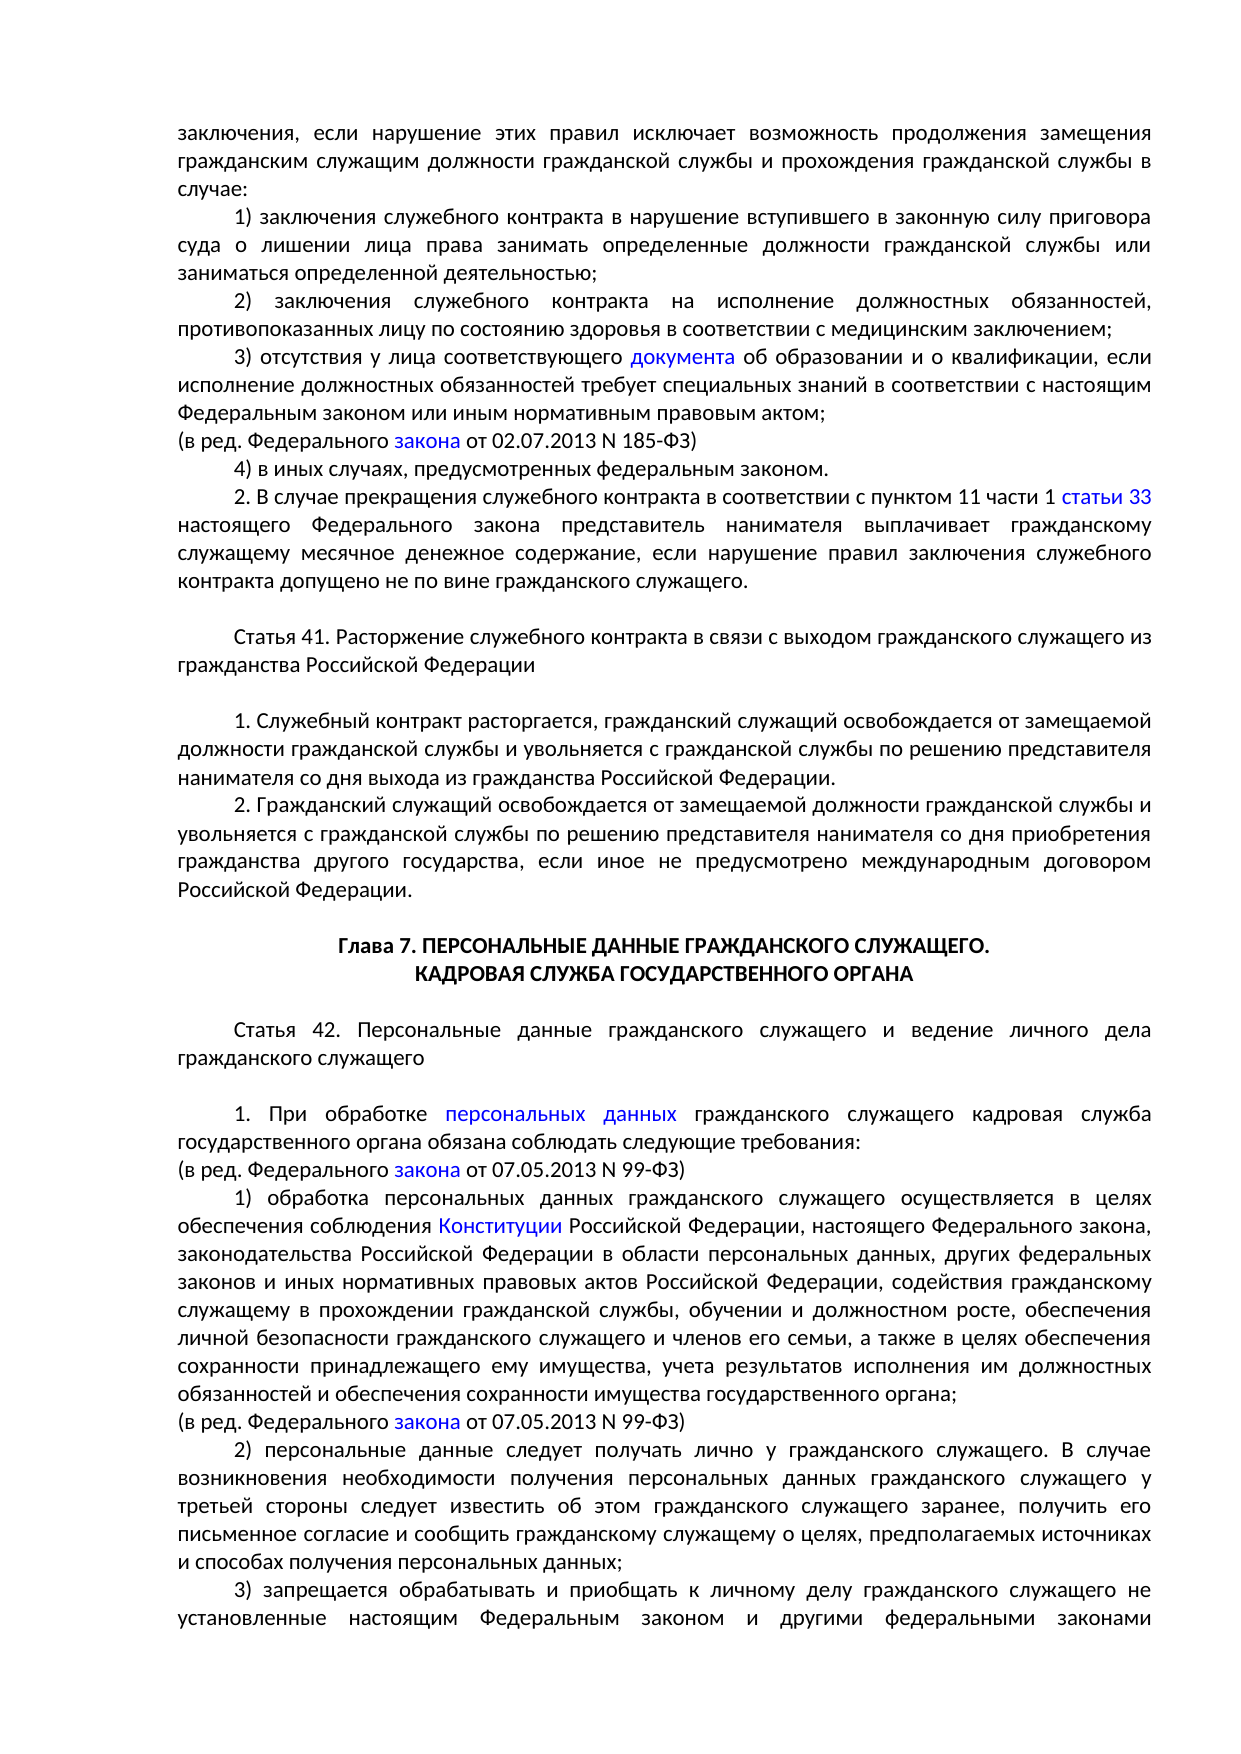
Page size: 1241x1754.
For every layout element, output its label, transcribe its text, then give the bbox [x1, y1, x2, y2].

text 2) заключения служебного контракта на исполнение должностных обязанностей, противопоказанных лицу по состоянию здоровья в соответствии с медицинским заключением; [177, 286, 1152, 342]
text 3) отсутствия у лица соответствующего документа об образовании и о квалификации, если исполнение должностных обязанностей требует специальных знаний в соответствии с настоящим Федеральным законом или иным нормативным правовым актом; [177, 342, 1152, 426]
text Статья 42. Персональные данные гражданского служащего и ведение личного дела гражданского служащего [177, 1015, 1152, 1071]
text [177, 1575, 1152, 1631]
title КАДРОВАЯ СЛУЖБА ГОСУДАРСТВЕННОГО ОРГАНА [177, 959, 1152, 987]
text 1. Служебный контракт расторгается, гражданский служащий освобождается от замещаемой должности гражданской службы и увольняется с гражданской службы по решению представителя нанимателя со дня выхода из гражданства Российской Федерации. [177, 707, 1152, 791]
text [177, 118, 1152, 202]
text 2. Гражданский служащий освобождается от замещаемой должности гражданской службы и увольняется с гражданской службы по решению представителя нанимателя со дня приобретения гражданства другого государства, если иное не предусмотрено международным договором Российской Федерации. [177, 791, 1152, 903]
text 2) персональные данные следует получать лично у гражданского служащего. В случае возникновения необходимости получения персональных данных гражданского служащего у третьей стороны следует известить об этом гражданского служащего заранее, получить его письменное согласие и сообщить гражданскому служащему о целях, предполагаемых источниках и способах получения персональных данных; [177, 1435, 1152, 1575]
text 4) в иных случаях, предусмотренных федеральным законом. [177, 454, 1152, 482]
title Глава 7. ПЕРСОНАЛЬНЫЕ ДАННЫЕ ГРАЖДАНСКОГО СЛУЖАЩЕГО. [177, 931, 1152, 959]
text 1) обработка персональных данных гражданского служащего осуществляется в целях обеспечения соблюдения Конституции Российской Федерации, настоящего Федерального закона, законодательства Российской Федерации в области персональных данных, других федеральных законов и иных нормативных правовых актов Российской Федерации, содействия гражданскому служащему в прохождении гражданской службы, обучении и должностном росте, обеспечения личной безопасности гражданского служащего и членов его семьи, а также в целях обеспечения сохранности принадлежащего ему имущества, учета результатов исполнения им должностных обязанностей и обеспечения сохранности имущества государственного органа; [177, 1183, 1152, 1407]
text (в ред. Федерального закона от 07.05.2013 N 99-ФЗ) [177, 1155, 1152, 1183]
text Статья 41. Расторжение служебного контракта в связи с выходом гражданского служащего из гражданства Российской Федерации [177, 622, 1152, 678]
text (в ред. Федерального закона от 07.05.2013 N 99-ФЗ) [177, 1407, 1152, 1435]
text (в ред. Федерального закона от 02.07.2013 N 185-ФЗ) [177, 426, 1152, 454]
text 2. В случае прекращения служебного контракта в соответствии с пунктом 11 части 1 статьи 33 настоящего Федерального закона представитель нанимателя выплачивает гражданскому служащему месячное денежное содержание, если нарушение правил заключения служебного контракта допущено не по вине гражданского служащего. [177, 482, 1152, 594]
text 1. При обработке персональных данных гражданского служащего кадровая служба государственного органа обязана соблюдать следующие требования: [177, 1099, 1152, 1155]
text 1) заключения служебного контракта в нарушение вступившего в законную силу приговора суда о лишении лица права занимать определенные должности гражданской службы или заниматься определенной деятельностью; [177, 202, 1152, 286]
